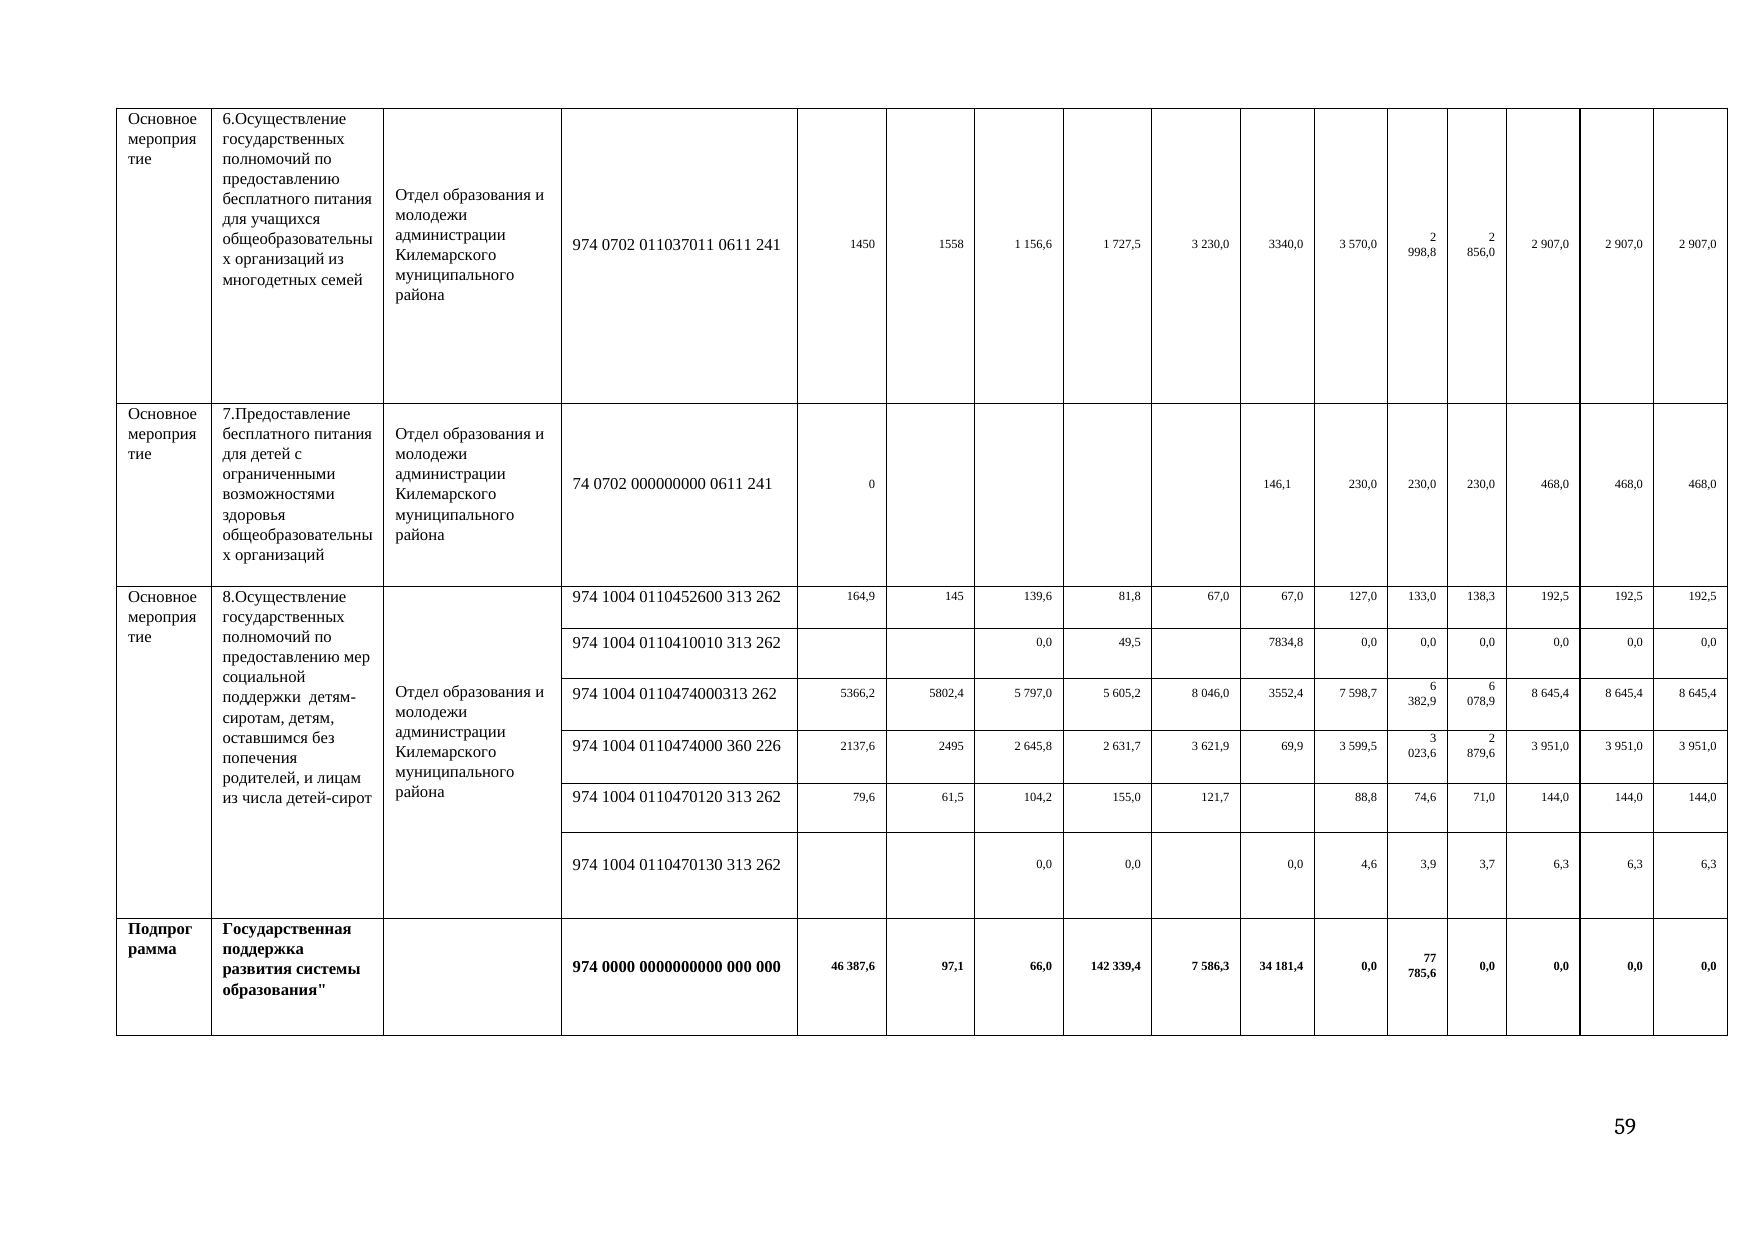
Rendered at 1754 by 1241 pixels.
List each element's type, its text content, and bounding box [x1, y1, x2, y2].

table_cell 974 1004 0110452600 313 262 [562, 587, 797, 628]
table_cell 69,9 [1241, 731, 1314, 782]
table_cell 139,6 [975, 587, 1063, 628]
table_cell 3 621,9 [1152, 731, 1240, 782]
table_cell [1152, 629, 1240, 677]
table_cell 142 339,4 [1064, 919, 1151, 1035]
table_cell 3,7 [1448, 833, 1506, 918]
table_cell 3 570,0 [1315, 109, 1387, 403]
table_cell 97,1 [887, 919, 974, 1035]
table_cell 133,0 [1388, 587, 1447, 628]
table_cell 0,0 [1064, 833, 1151, 918]
table_cell 2 879,6 [1448, 731, 1506, 782]
table_cell 974 1004 0110474000313 262 [562, 679, 797, 730]
table_cell 0,0 [1581, 919, 1653, 1035]
table_cell 34 181,4 [1241, 919, 1314, 1035]
table_cell 79,6 [798, 784, 886, 832]
table_cell 144,0 [1654, 784, 1727, 832]
table_cell [1241, 784, 1314, 832]
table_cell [117, 109, 211, 403]
table_cell 71,0 [1448, 784, 1506, 832]
table_cell 138,3 [1448, 587, 1506, 628]
table_cell 0,0 [975, 833, 1063, 918]
table_cell 6,3 [1654, 833, 1727, 918]
table_cell [1064, 404, 1151, 586]
table_cell 7 586,3 [1152, 919, 1240, 1035]
table_cell Основное мероприятие [117, 404, 211, 586]
table_cell 155,0 [1064, 784, 1151, 832]
table_cell 0,0 [1654, 629, 1727, 677]
table_cell [1152, 404, 1240, 586]
table_cell 0,0 [1315, 629, 1387, 677]
table_cell 3 230,0 [1152, 109, 1240, 403]
table_cell 8 645,4 [1654, 679, 1727, 730]
table_cell 974 0000 0000000000 000 000 [562, 919, 797, 1035]
table_cell Отдел образования и молодежи администрации Килемарского муниципального района [384, 404, 561, 586]
table_cell 46 387,6 [798, 919, 886, 1035]
table_cell Государственная поддержка развития системы образования" [212, 919, 383, 1035]
table_cell 3 599,5 [1315, 731, 1387, 782]
table_cell 1 727,5 [1064, 109, 1151, 403]
table_cell 49,5 [1064, 629, 1151, 677]
table_cell 974 1004 0110470120 313 262 [562, 784, 797, 832]
table_cell 2 645,8 [975, 731, 1063, 782]
table_cell 1450 [798, 109, 886, 403]
table_cell [384, 919, 561, 1035]
table_cell [887, 629, 974, 677]
table_cell 7.Предоставление бесплатного питания для детей с ограниченными возможностями здоровья общеобразовательных организаций [212, 404, 383, 586]
table_cell 121,7 [1152, 784, 1240, 832]
table_cell 0,0 [1448, 919, 1506, 1035]
table_cell 5 605,2 [1064, 679, 1151, 730]
table_cell 0,0 [1448, 629, 1506, 677]
table_cell 127,0 [1315, 587, 1387, 628]
table_cell 67,0 [1241, 587, 1314, 628]
table_cell 3340,0 [1241, 109, 1314, 403]
table_cell 2 907,0 [1581, 109, 1653, 403]
table_cell 74,6 [1388, 784, 1447, 832]
table_cell 3 023,6 [1388, 731, 1447, 782]
table_cell 6 382,9 [1388, 679, 1447, 730]
table_cell 145 [887, 587, 974, 628]
table_cell 0,0 [1581, 629, 1653, 677]
table_cell 468,0 [1507, 404, 1579, 586]
table_cell 3552,4 [1241, 679, 1314, 730]
table_cell 192,5 [1507, 587, 1579, 628]
table_cell 468,0 [1654, 404, 1727, 586]
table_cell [384, 109, 561, 403]
table_cell 468,0 [1581, 404, 1653, 586]
table_cell 0,0 [975, 629, 1063, 677]
table_cell 2 856,0 [1448, 109, 1506, 403]
table_cell 2 631,7 [1064, 731, 1151, 782]
table_cell [1152, 833, 1240, 918]
table_cell 230,0 [1315, 404, 1387, 586]
table_cell Подпрограмма [117, 919, 211, 1035]
table_cell 81,8 [1064, 587, 1151, 628]
table_cell 6 078,9 [1448, 679, 1506, 730]
table_cell [975, 404, 1063, 586]
table_cell 6.Осуществление государственных полномочий по предоставлению бесплатного питания для учащихся общеобразовательных организаций из многодетных семей [212, 109, 383, 403]
table_cell [887, 833, 974, 918]
table_cell 146,1 [1241, 404, 1314, 586]
table_cell 0,0 [1507, 629, 1579, 677]
table_cell 230,0 [1448, 404, 1506, 586]
table_cell 1558 [887, 109, 974, 403]
table_cell Отдел образования и молодежи администрации Килемарского муниципального района [384, 587, 561, 918]
table_cell 0,0 [1654, 919, 1727, 1035]
table_cell 8 046,0 [1152, 679, 1240, 730]
table_cell 5 797,0 [975, 679, 1063, 730]
table_cell 144,0 [1581, 784, 1653, 832]
table_cell 3 951,0 [1507, 731, 1579, 782]
table_cell 3 951,0 [1654, 731, 1727, 782]
table_cell 974 0702 011037011 0611 241 [562, 109, 797, 403]
table_cell 74 0702 000000000 0611 241 [562, 404, 797, 586]
table_cell 974 1004 0110410010 313 262 [562, 629, 797, 677]
table_cell 77 785,6 [1388, 919, 1447, 1035]
table_cell 0,0 [1507, 919, 1579, 1035]
table_cell 0,0 [1315, 919, 1387, 1035]
table_cell 192,5 [1581, 587, 1653, 628]
table_cell 5366,2 [798, 679, 886, 730]
table_cell 2495 [887, 731, 974, 782]
table_cell 230,0 [1388, 404, 1447, 586]
table_cell 5802,4 [887, 679, 974, 730]
table_cell 3 951,0 [1581, 731, 1653, 782]
table_cell 67,0 [1152, 587, 1240, 628]
table_cell 66,0 [975, 919, 1063, 1035]
table_cell 8.Осуществление государственных полномочий по предоставлению мер социальной поддержки детям-сиротам, детям, оставшимся без попечения родителей, и лицам из числа детей-сирот [212, 587, 383, 918]
table_cell [798, 629, 886, 677]
table_cell 0,0 [1241, 833, 1314, 918]
table_cell 8 645,4 [1507, 679, 1579, 730]
table_cell 164,9 [798, 587, 886, 628]
table_cell [798, 833, 886, 918]
table_cell 6,3 [1507, 833, 1579, 918]
table_cell 1 156,6 [975, 109, 1063, 403]
table_cell 88,8 [1315, 784, 1387, 832]
table_cell 2 907,0 [1507, 109, 1579, 403]
table_cell Основное мероприятие [117, 587, 211, 918]
table_cell 104,2 [975, 784, 1063, 832]
table_cell 7 598,7 [1315, 679, 1387, 730]
table_cell 6,3 [1581, 833, 1653, 918]
table_cell 4,6 [1315, 833, 1387, 918]
table_cell 61,5 [887, 784, 974, 832]
table_cell 974 1004 0110470130 313 262 [562, 833, 797, 918]
table_cell 2137,6 [798, 731, 886, 782]
table_cell 192,5 [1654, 587, 1727, 628]
table_cell 2 998,8 [1388, 109, 1447, 403]
table_cell 2 907,0 [1654, 109, 1727, 403]
table_cell 0,0 [1388, 629, 1447, 677]
table_cell 0 [798, 404, 886, 586]
table_cell 8 645,4 [1581, 679, 1653, 730]
table_cell 974 1004 0110474000 360 226 [562, 731, 797, 782]
table_cell 7834,8 [1241, 629, 1314, 677]
table_cell [887, 404, 974, 586]
table_cell 144,0 [1507, 784, 1579, 832]
table_cell 3,9 [1388, 833, 1447, 918]
